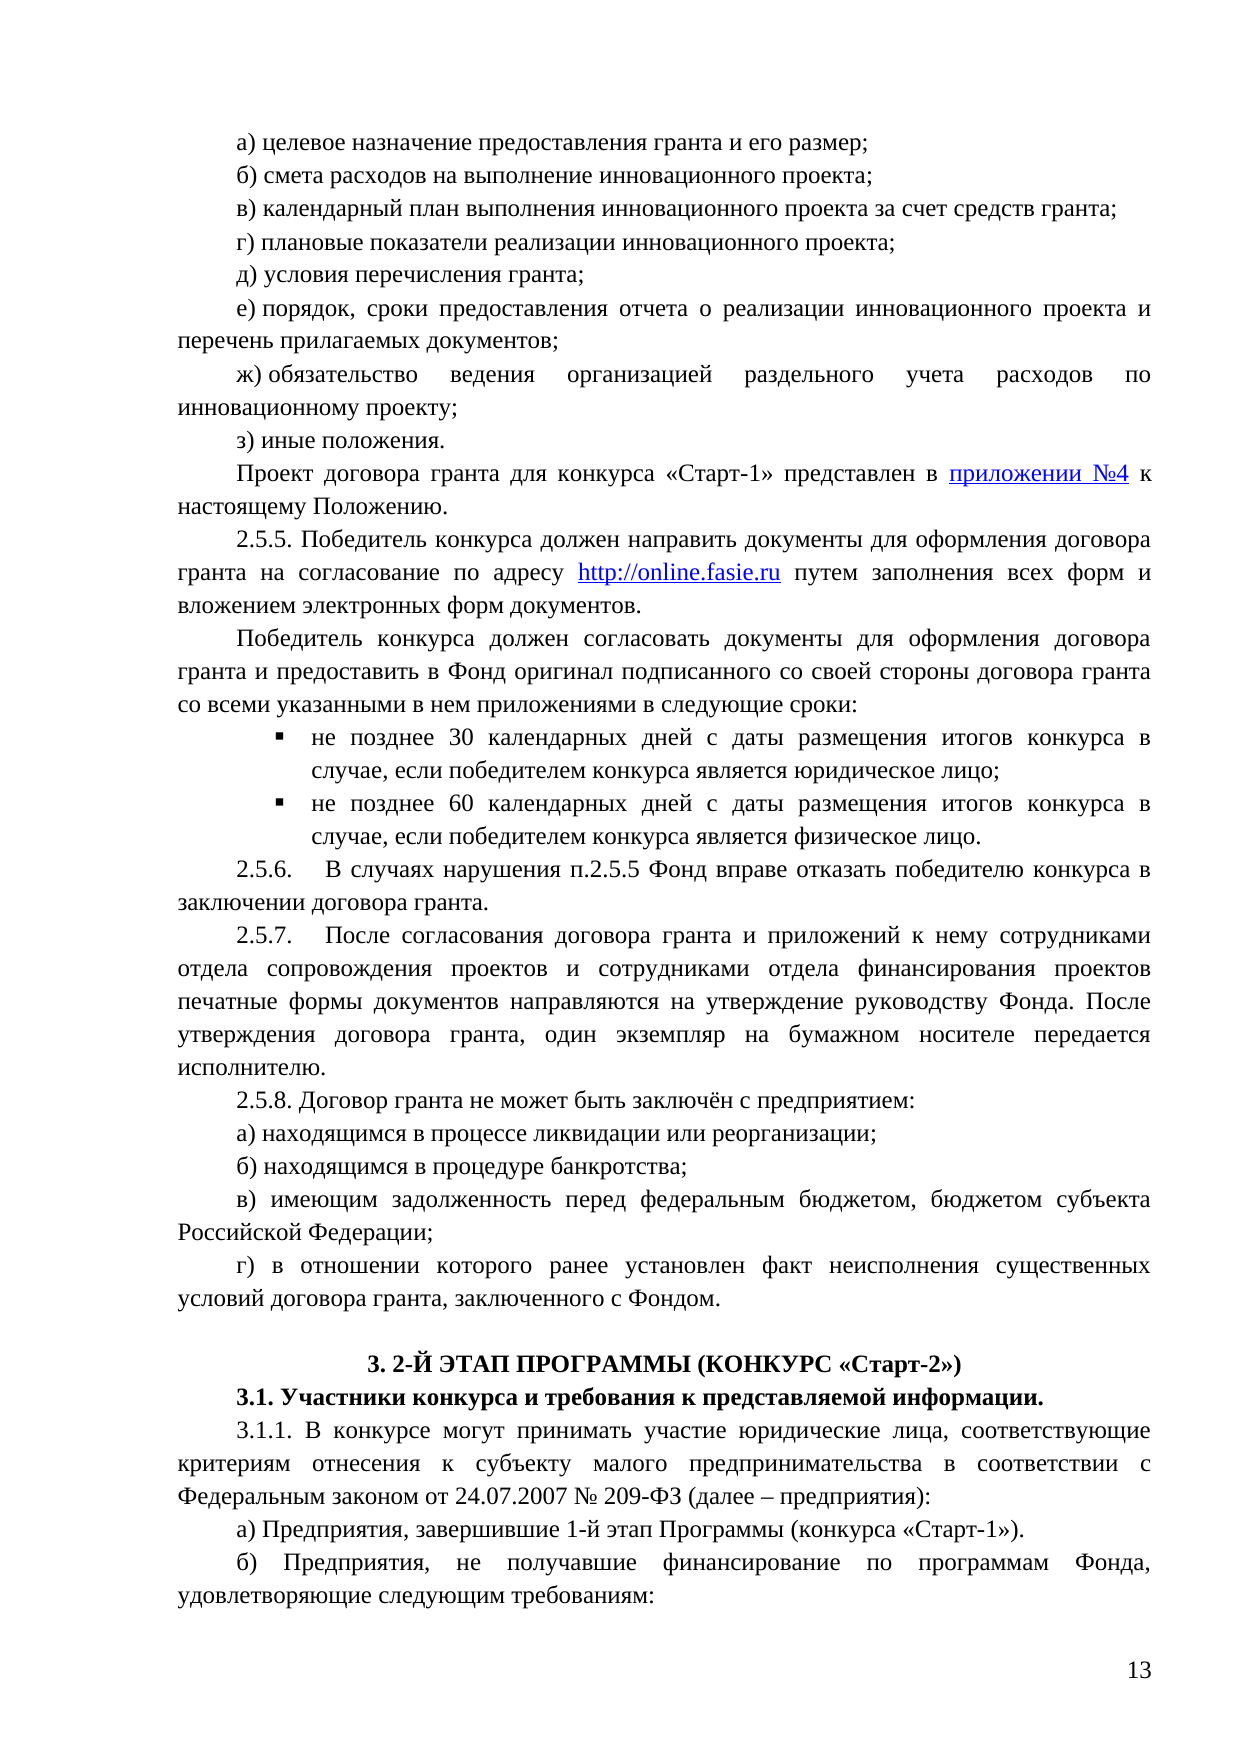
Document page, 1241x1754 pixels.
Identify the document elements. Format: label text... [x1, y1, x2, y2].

text ж) обязательство ведения организацией раздельного учета расходов по инновационному проекту; [177, 359, 1152, 420]
text д) условия перечисления гранта; [177, 259, 1152, 288]
text е) порядок, сроки предоставления отчета о реализации инновационного проекта и перечень прилагаемых документов; [177, 293, 1152, 354]
text а) целевое назначение предоставления гранта и его размер; [177, 127, 1152, 156]
text г) в отношении которого ранее установлен факт неисполнения существенных условий договора гранта, заключенного с Фондом. [177, 1250, 1152, 1312]
text в) имеющим задолженность перед федеральным бюджетом, бюджетом субъекта Российской Федерации; [177, 1184, 1152, 1246]
text 2.5.5. Победитель конкурса должен направить документы для оформления договора гранта на согласование по адресу http://online.fasie.ru путем заполнения всех форм и вложением электронных форм документов. [177, 524, 1152, 618]
text Победитель конкурса должен согласовать документы для оформления договора гранта и предоставить в Фонд оригинал подписанного со своей стороны договора гранта со всеми указанными в нем приложениями в следующие сроки: [177, 623, 1152, 718]
list не позднее 30 календарных дней с даты размещения итогов конкурса в случае, если победителем конкурса является юридическое лицо; [274, 722, 1152, 784]
text а) находящимся в процессе ликвидации или реорганизации; [177, 1118, 1152, 1147]
text 3.1.1. В конкурсе могут принимать участие юридические лица, соответствующие критериям отнесения к субъекту малого предпринимательства в соответствии с Федеральным законом от 24.07.2007 № 209-ФЗ (далее – предприятия): [177, 1415, 1152, 1510]
list не позднее 60 календарных дней с даты размещения итогов конкурса в случае, если победителем конкурса является физическое лицо. [274, 788, 1152, 850]
subtitle 3. 2-Й ЭТАП ПРОГРАММЫ (КОНКУРС «Старт-2») [177, 1349, 1152, 1378]
text з) иные положения. [177, 425, 1152, 453]
text 2.5.6. В случаях нарушения п.2.5.5 Фонд вправе отказать победителю конкурса в заключении договора гранта. [177, 854, 1152, 916]
text 2.5.7. После согласования договора гранта и приложений к нему сотрудниками отдела сопровождения проектов и сотрудниками отдела финансирования проектов печатные формы документов направляются на утверждение руководству Фонда. После утверждения договора гранта, один экземпляр на бумажном носителе передается исполнителю. [177, 920, 1152, 1081]
text г) плановые показатели реализации инновационного проекта; [177, 227, 1152, 255]
text Проект договора гранта для конкурса «Старт-1» представлен в приложении №4 к настоящему Положению. [177, 458, 1152, 519]
text б) находящимся в процедуре банкротства; [177, 1151, 1152, 1180]
text б) Предприятия, не получавшие финансирование по программам Фонда, удовлетворяющие следующим требованиям: [177, 1547, 1152, 1609]
text а) Предприятия, завершившие 1-й этап Программы (конкурса «Старт-1»). [177, 1514, 1152, 1543]
text 3.1. Участники конкурса и требования к представляемой информации. [177, 1382, 1152, 1411]
text 2.5.8. Договор гранта не может быть заключён с предприятием: [177, 1085, 1152, 1114]
text б) смета расходов на выполнение инновационного проекта; [177, 161, 1152, 189]
text в) календарный план выполнения инновационного проекта за счет средств гранта; [177, 193, 1152, 222]
